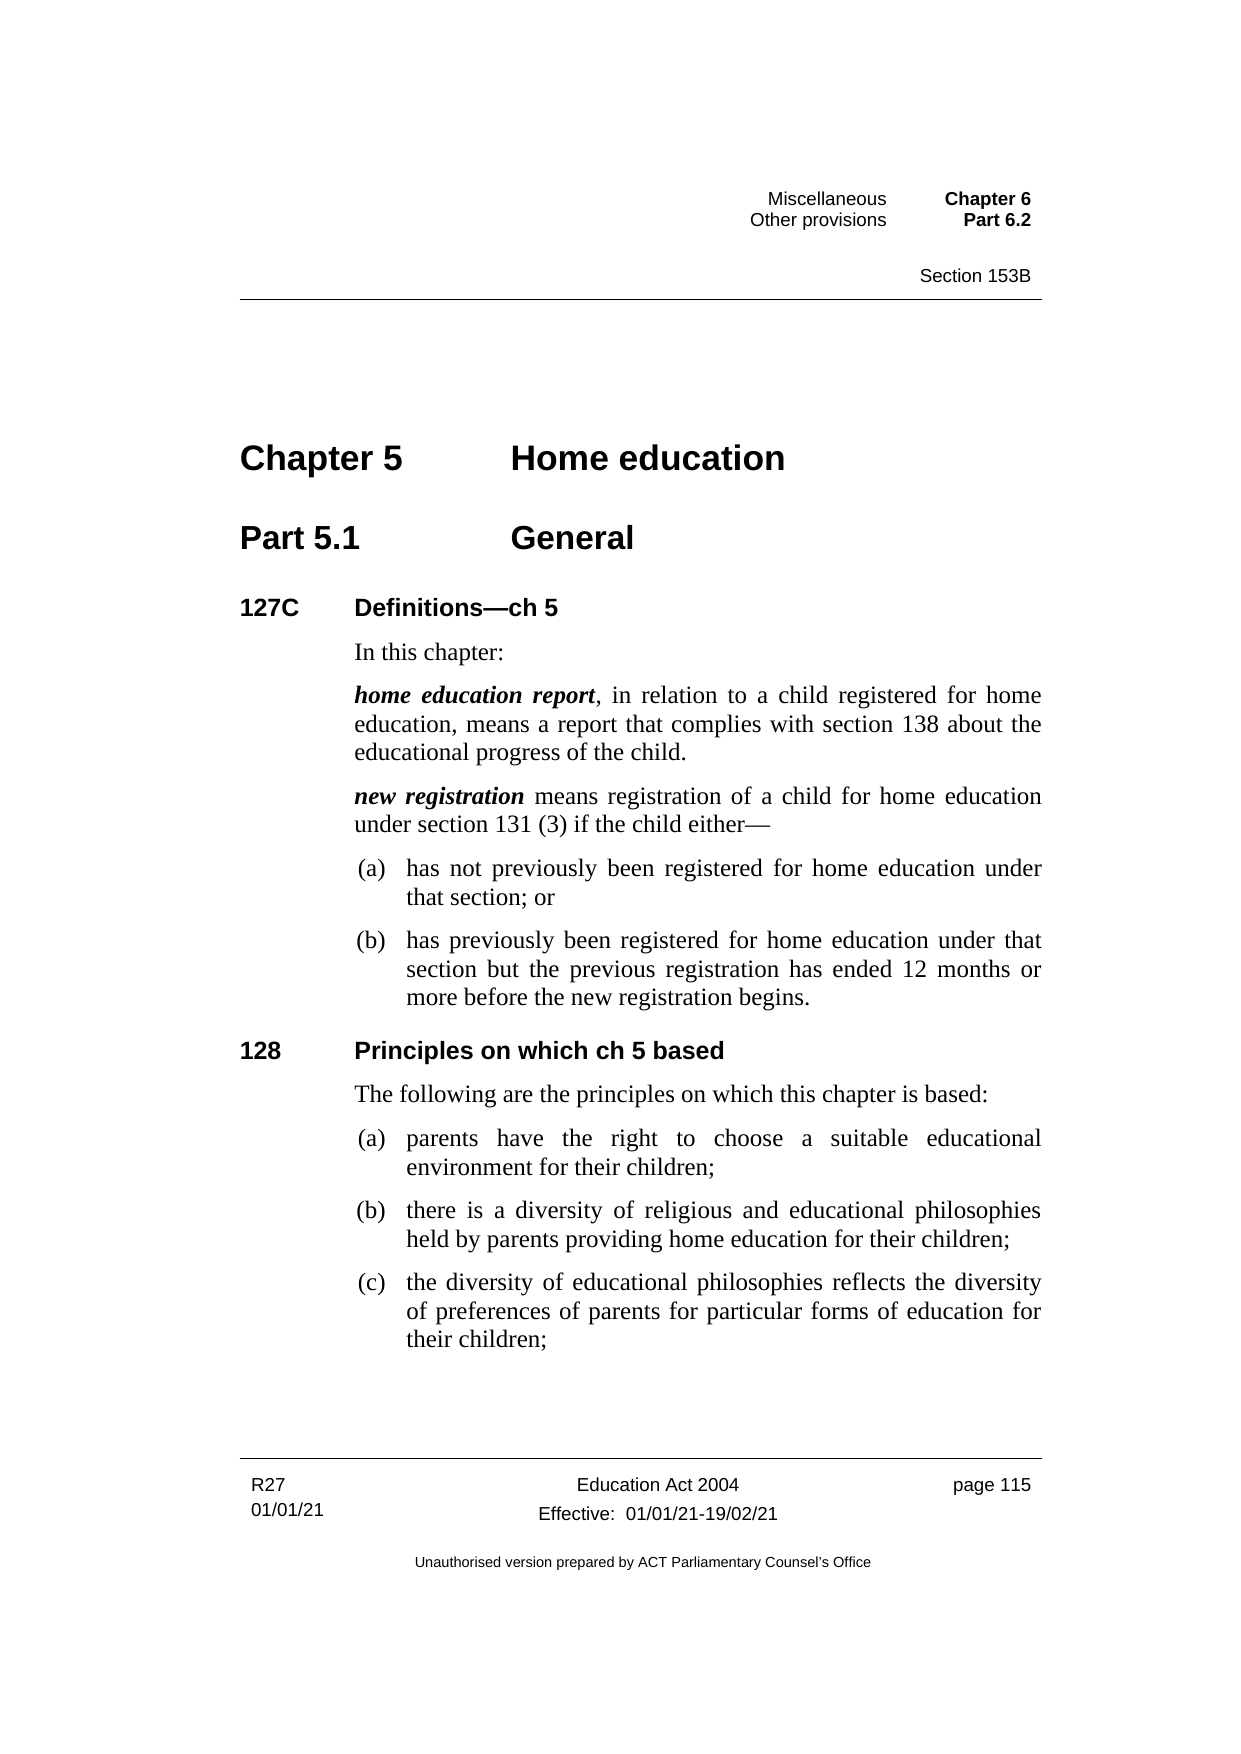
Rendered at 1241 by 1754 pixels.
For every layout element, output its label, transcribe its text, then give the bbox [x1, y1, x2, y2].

text Chapter 5 Home education [239, 437, 1042, 478]
text Part 5.1 General [239, 518, 1042, 556]
text 128 Principles on which ch 5 based [239, 1036, 1042, 1065]
text home education report, in relation to a child registered for home education, means a report that complies with section 138 about the educational progress of the child. [354, 680, 1042, 766]
text 127C Definitions—ch 5 [239, 593, 1042, 622]
text The following are the principles on which this chapter is based: [354, 1079, 1042, 1108]
text (a) has not previously been registered for home education under that section; or [239, 853, 1042, 910]
text (b) has previously been registered for home education under that section but the previous registration has ended 12 months or more before the new registration begins. [239, 925, 1042, 1011]
text (b) there is a diversity of religious and educational philosophies held by parents providing home education for their children; [239, 1195, 1042, 1252]
text In this chapter: [354, 637, 1042, 665]
text (a) parents have the right to choose a suitable educational environment for their children; [239, 1123, 1042, 1180]
text (c) the diversity of educational philosophies reflects the diversity of preferences of parents for particular forms of education for their children; [239, 1267, 1042, 1353]
text new registration means registration of a child for home education under section 131 (3) if the child either— [354, 781, 1042, 838]
